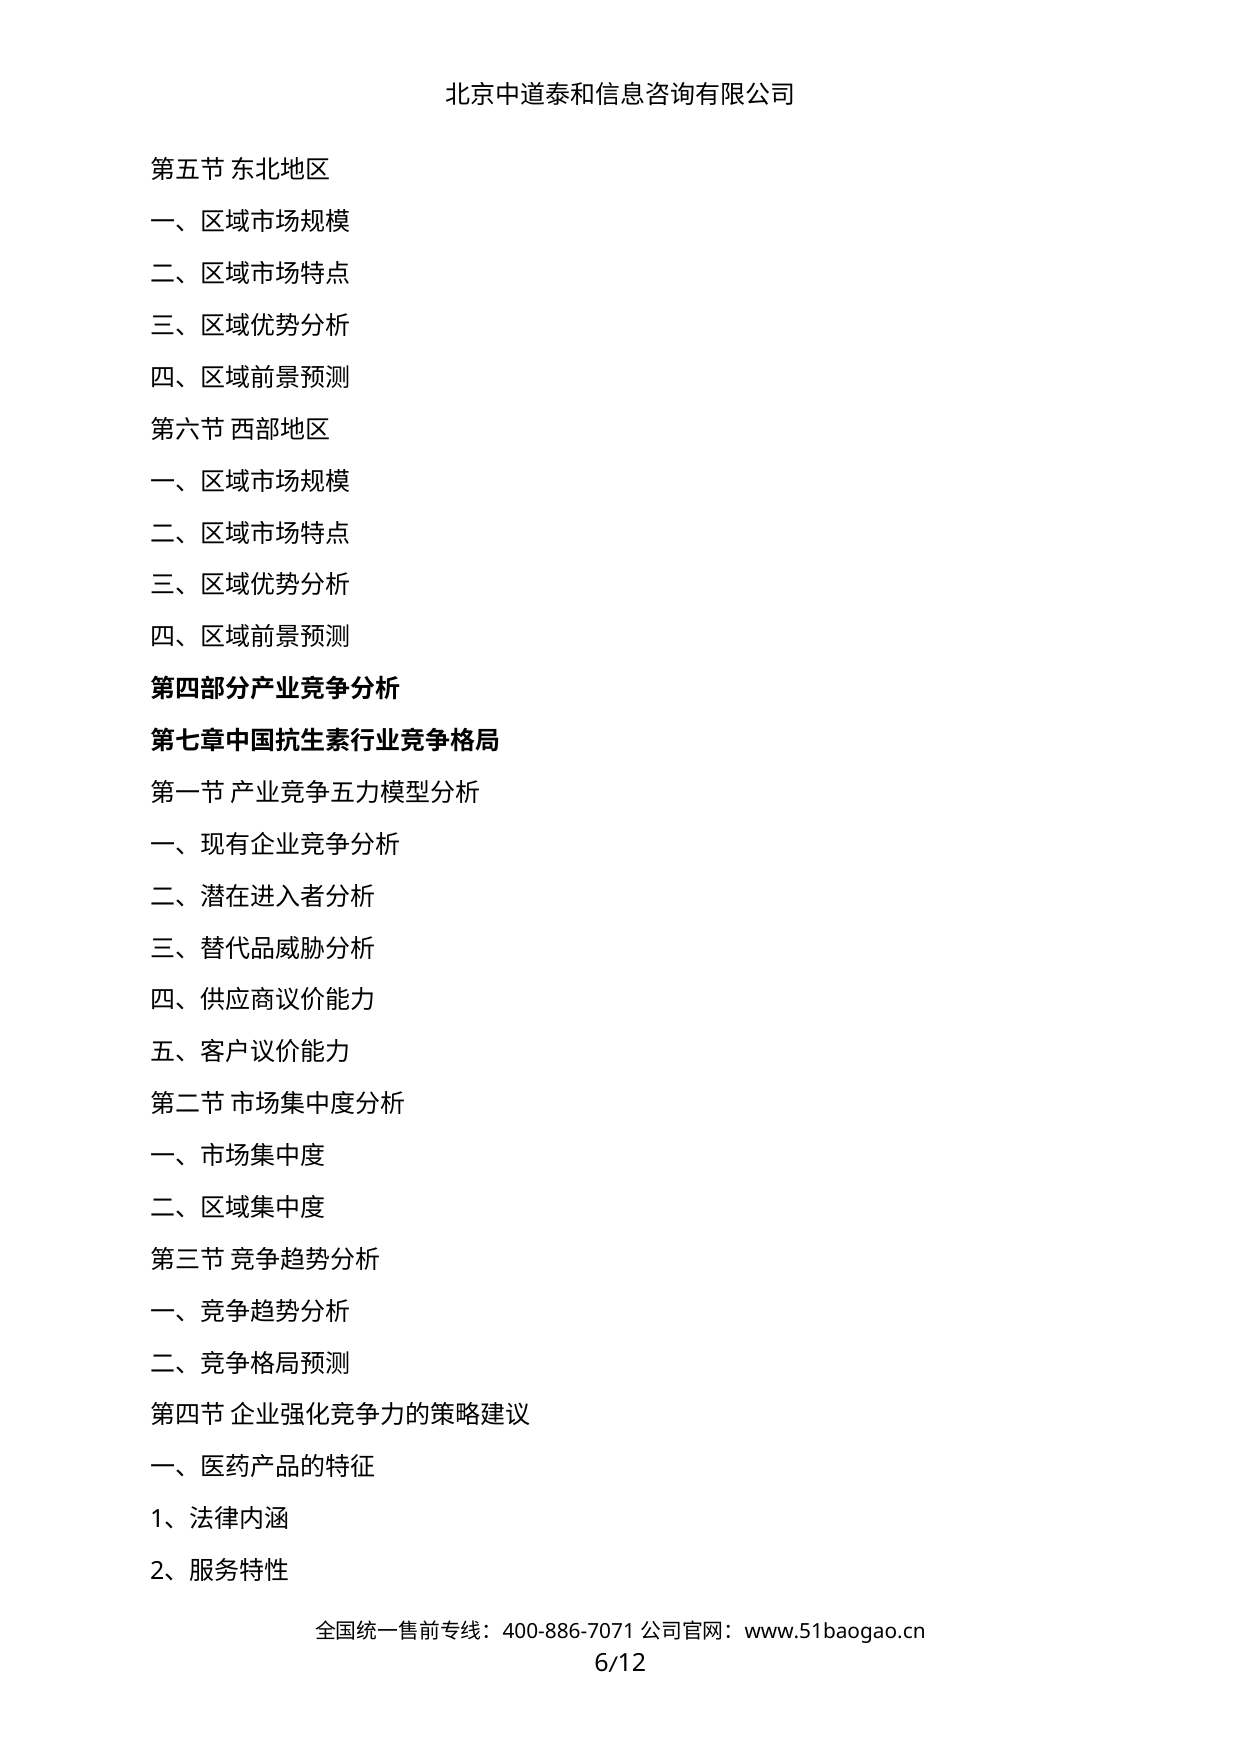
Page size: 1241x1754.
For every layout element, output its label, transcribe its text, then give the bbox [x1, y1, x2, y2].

text 五、客户议价能力 [150, 1032, 1090, 1068]
text 第一节 产业竞争五力模型分析 [150, 772, 1090, 809]
text 1、法律内涵 [150, 1499, 1090, 1535]
text 一、竞争趋势分析 [150, 1291, 1090, 1327]
text 二、区域市场特点 [150, 254, 1090, 290]
text 二、区域集中度 [150, 1187, 1090, 1224]
text 2、服务特性 [150, 1551, 1090, 1587]
text 一、区域市场规模 [150, 202, 1090, 238]
text 第二节 市场集中度分析 [150, 1084, 1090, 1120]
text 二、区域市场特点 [150, 513, 1090, 549]
text 第七章中国抗生素行业竞争格局 [150, 721, 1090, 757]
text 二、竞争格局预测 [150, 1343, 1090, 1379]
text 一、现有企业竞争分析 [150, 824, 1090, 861]
text 一、区域市场规模 [150, 461, 1090, 497]
text 四、区域前景预测 [150, 617, 1090, 653]
text 一、医药产品的特征 [150, 1447, 1090, 1483]
text 第四部分产业竞争分析 [150, 669, 1090, 705]
text 二、潜在进入者分析 [150, 876, 1090, 912]
text 三、替代品威胁分析 [150, 928, 1090, 964]
text 三、区域优势分析 [150, 565, 1090, 601]
text 第五节 东北地区 [150, 150, 1090, 186]
text 第四节 企业强化竞争力的策略建议 [150, 1395, 1090, 1431]
text 四、区域前景预测 [150, 357, 1090, 394]
text 第六节 西部地区 [150, 409, 1090, 446]
text 三、区域优势分析 [150, 306, 1090, 342]
text 四、供应商议价能力 [150, 980, 1090, 1016]
text 一、市场集中度 [150, 1136, 1090, 1172]
text 第三节 竞争趋势分析 [150, 1239, 1090, 1276]
